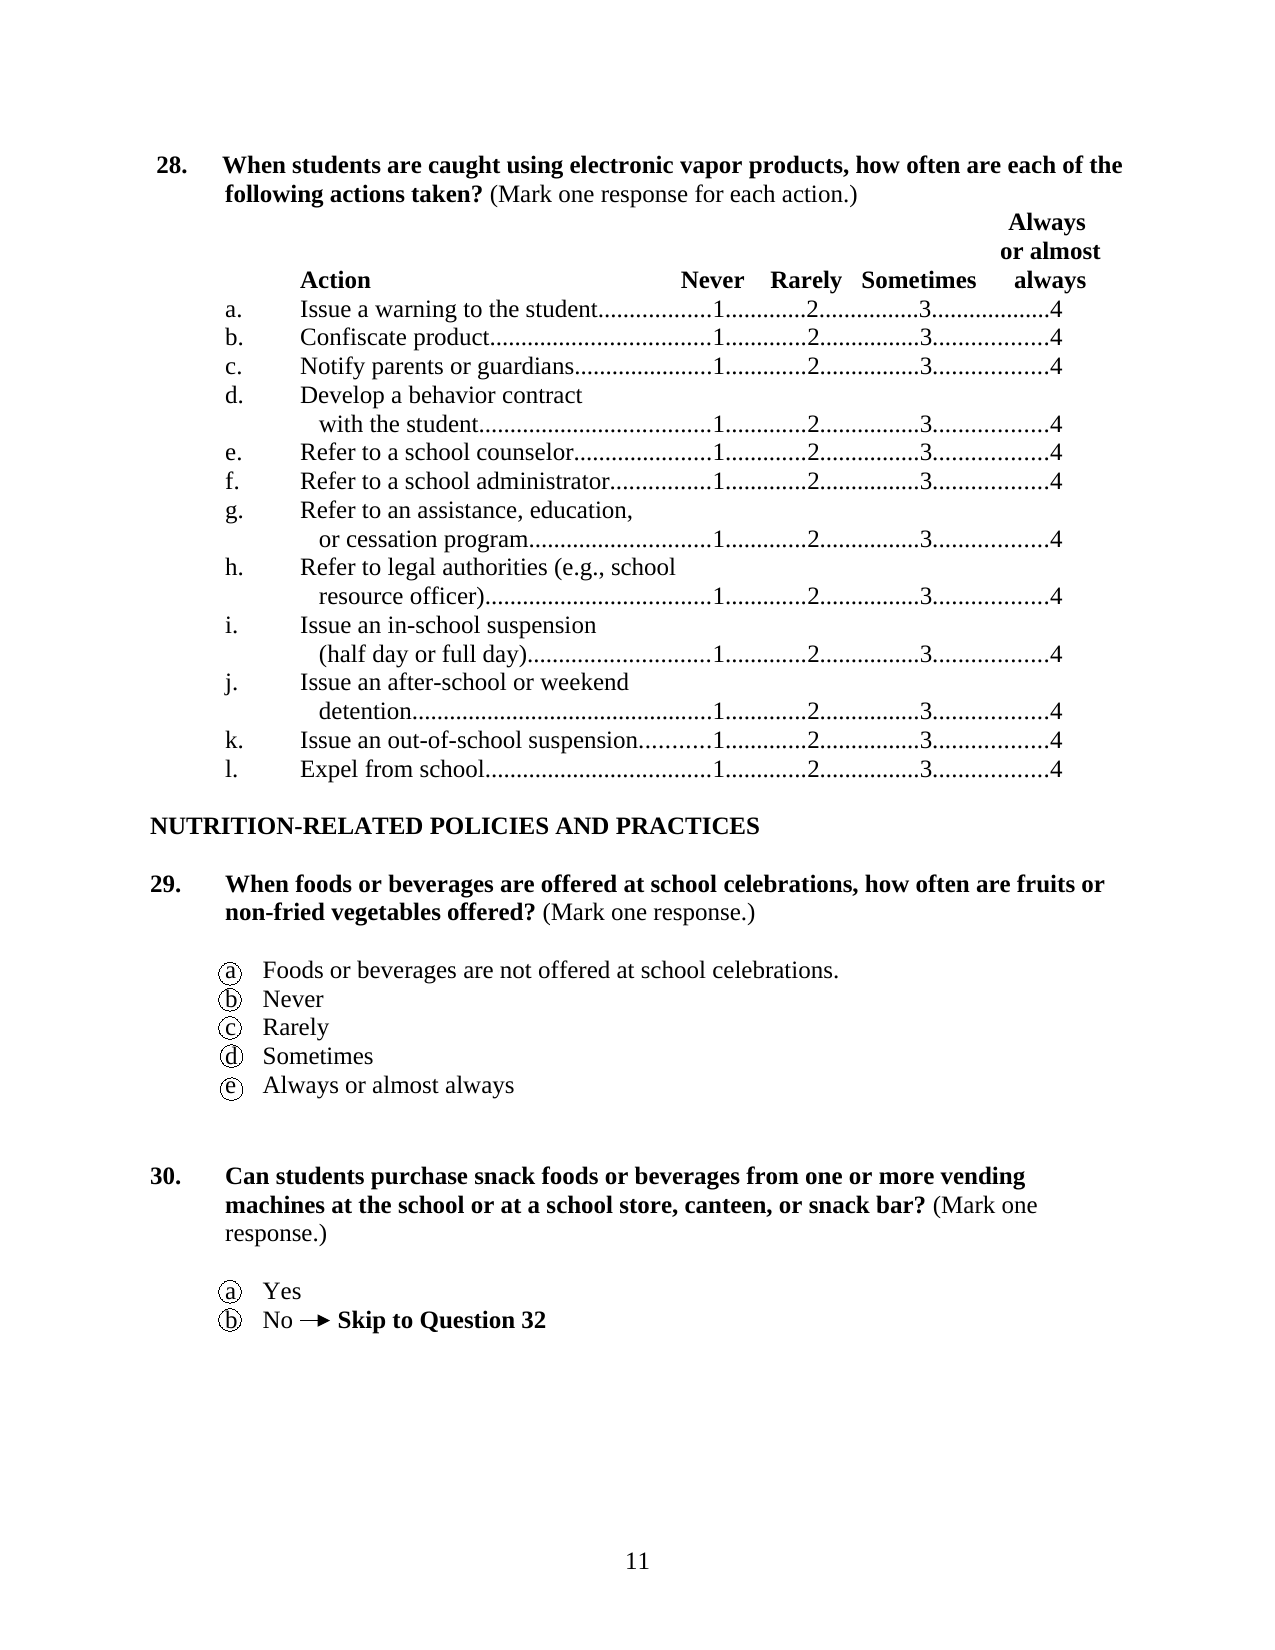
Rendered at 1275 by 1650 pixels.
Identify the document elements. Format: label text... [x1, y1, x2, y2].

text f. Refer to a school administrator 1 2 3 4 [225, 466, 1125, 495]
text k. Issue an out-of-school suspension 1 2 3 4 [225, 725, 1125, 754]
text i. Issue an in-school suspension [225, 610, 1125, 639]
text b. Confiscate product 1 2 3 4 [225, 322, 1125, 351]
text e Always or almost always [225, 1070, 1125, 1099]
text c Rarely [225, 1012, 1125, 1041]
text h. Refer to legal authorities (e.g., school [225, 552, 1125, 581]
text a Foods or beverages are not offered at school celebrations. [225, 955, 1125, 984]
text a. Issue a warning to the student 1 2 3 4 [225, 294, 1125, 322]
text or almost [150, 236, 1125, 265]
text d Sometimes [225, 1041, 1125, 1070]
text resource officer) 1 2 3 4 [225, 581, 1125, 610]
text b No Skip to Question 32 [225, 1305, 1125, 1333]
text or cessation program 1 2 3 4 [225, 524, 1125, 552]
text d. Develop a behavior contract [225, 380, 1125, 409]
text c. Notify parents or guardians 1 2 3 4 [225, 351, 1125, 380]
text 29. When foods or beverages are offered at school celebrations, how often are fruits or non-fried vegetables offered? (Mark one response.) [150, 869, 1125, 926]
text detention 1 2 3 4 [225, 696, 1125, 725]
text NUTRITION-RELATED POLICIES AND PRACTICES [150, 811, 1125, 840]
text a Yes [225, 1276, 1125, 1305]
text 30. Can students purchase snack foods or beverages from one or more vending machines at the school or at a school store, canteen, or snack bar? (Mark one response.) [150, 1161, 1125, 1247]
text j. Issue an after-school or weekend [225, 667, 1125, 696]
text Always [150, 207, 1125, 236]
text l. Expel from school 1 2 3 4 [225, 754, 1125, 782]
text Action Never Rarely Sometimes always [150, 265, 1125, 294]
text e. Refer to a school counselor 1 2 3 4 [225, 437, 1125, 466]
text b Never [225, 984, 1125, 1012]
text with the student 1 2 3 4 [225, 409, 1125, 437]
text 28. When students are caught using electronic vapor products, how often are each of the following actions taken? (Mark one response for each action.) [156, 150, 1125, 207]
text g. Refer to an assistance, education, [225, 495, 1125, 524]
text (half day or full day) 1 2 3 4 [225, 639, 1125, 667]
